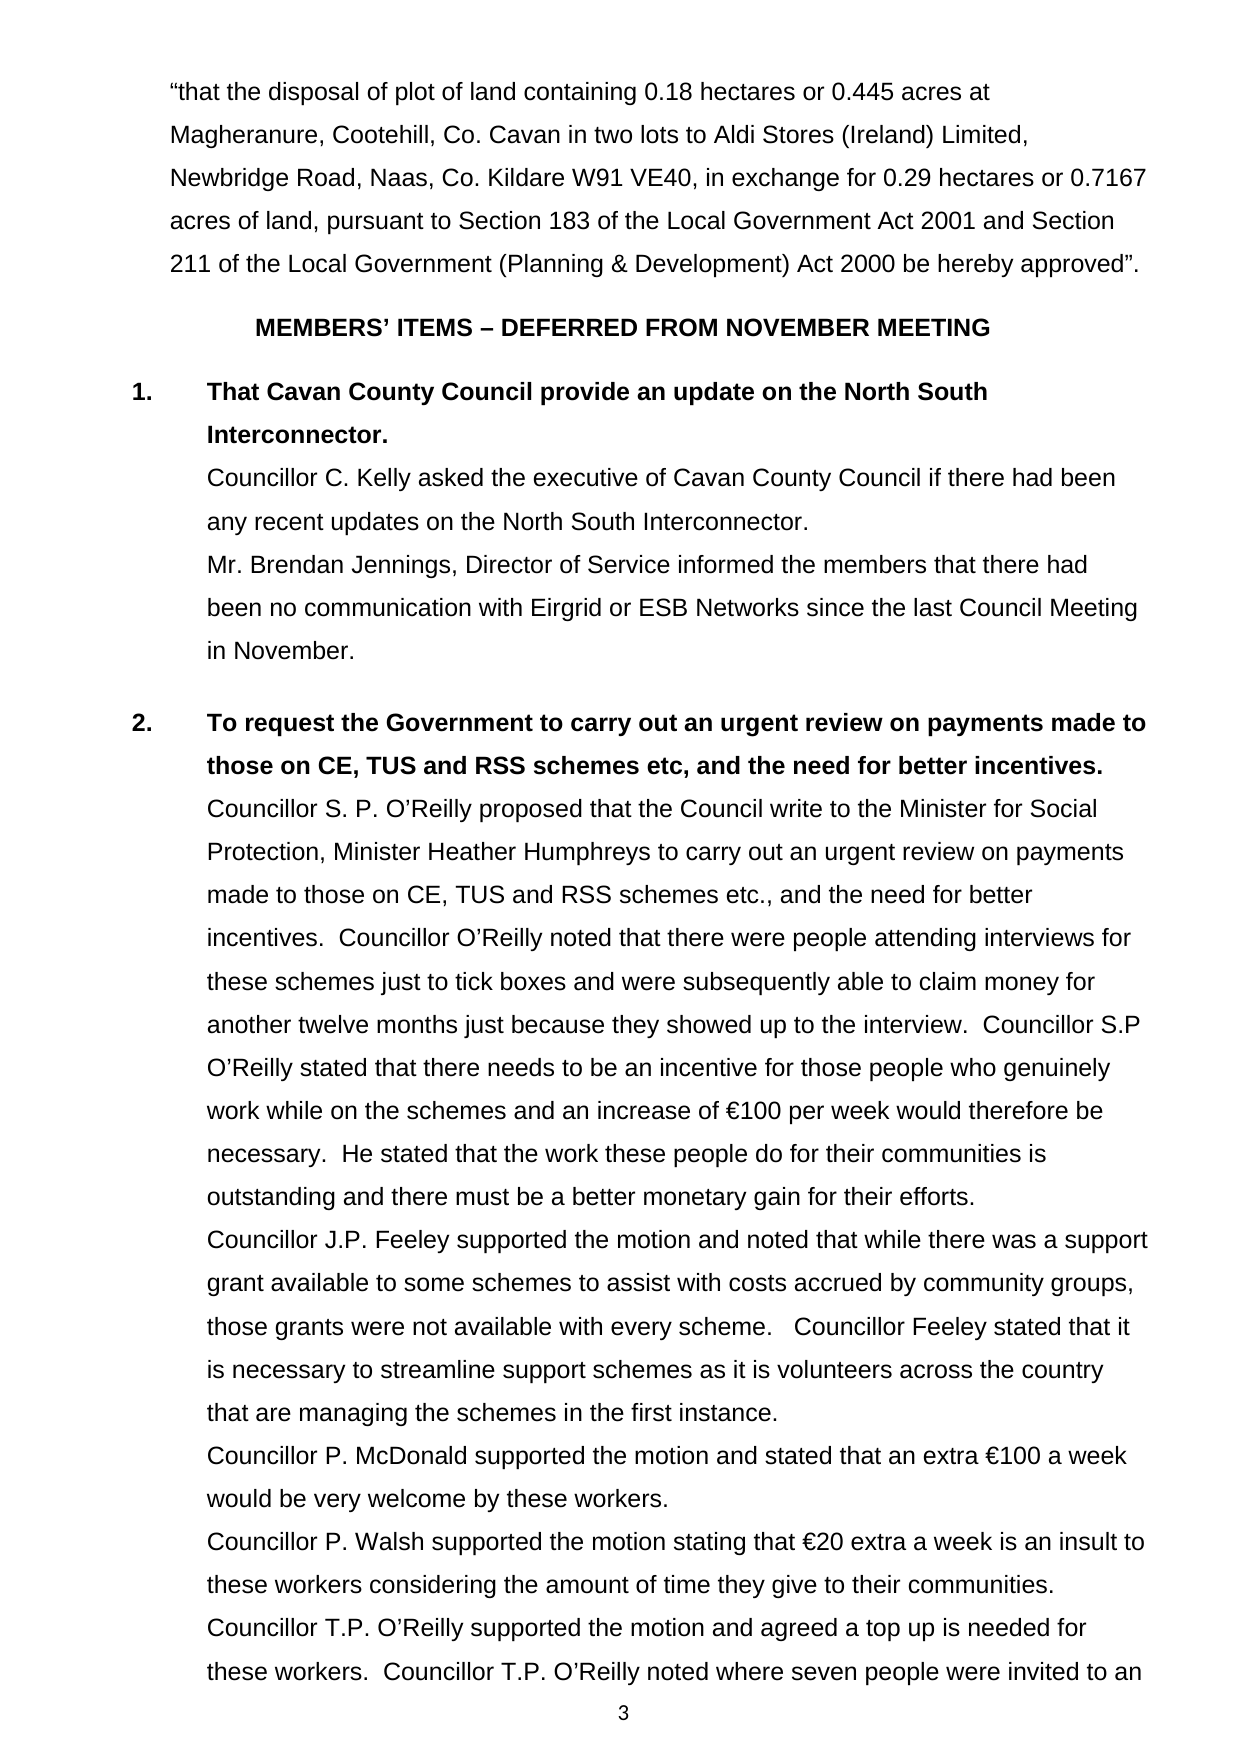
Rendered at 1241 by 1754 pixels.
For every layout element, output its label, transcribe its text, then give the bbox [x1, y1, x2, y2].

text Councillor S. P. O’Reilly proposed that the Council write to the Minister for Social Protection, Minister Heather Humphreys to carry out an urgent review on payments made to those on CE, TUS and RSS schemes etc., and the need for better incentives. Councillor O’Reilly noted that there were people attending interviews for these schemes just to tick boxes and were subsequently able to claim money for another twelve months just because they showed up to the interview. Councillor S.P O’Reilly stated that there needs to be an incentive for those people who genuinely work while on the schemes and an increase of €100 per week would therefore be necessary. He stated that the work these people do for their communities is outstanding and there must be a better monetary gain for their efforts. [132, 794, 1152, 1211]
text Councillor J.P. Feeley supported the motion and noted that while there was a support grant available to some schemes to assist with costs accrued by community groups, those grants were not available with every scheme. Councillor Feeley stated that it is necessary to streamline support schemes as it is volunteers across the country that are managing the schemes in the first instance. [132, 1225, 1152, 1427]
text MEMBERS’ ITEMS – DEFERRED FROM NOVEMBER MEETING [94, 313, 1152, 342]
text Mr. Brendan Jennings, Director of Service informed the members that there had been no communication with Eirgrid or ESB Networks since the last Council Meeting in November. [132, 550, 1152, 665]
text 1. That Cavan County Council provide an update on the North South Interconnector. [132, 377, 1152, 449]
text 2. To request the Government to carry out an urgent review on payments made to those on CE, TUS and RSS schemes etc, and the need for better incentives. [132, 708, 1152, 780]
text Councillor C. Kelly asked the executive of Cavan County Council if there had been any recent updates on the North South Interconnector. [132, 463, 1152, 535]
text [132, 1613, 1152, 1685]
text “that the disposal of plot of land containing 0.18 hectares or 0.445 acres at Magheranure, Cootehill, Co. Cavan in two lots to Aldi Stores (Ireland) Limited, Newbridge Road, Naas, Co. Kildare W91 VE40, in exchange for 0.29 hectares or 0.7167 acres of land, pursuant to Section 183 of the Local Government Act 2001 and Section 211 of the Local Government (Planning & Development) Act 2000 be hereby approved”. [169, 77, 1152, 278]
text Councillor P. McDonald supported the motion and stated that an extra €100 a week would be very welcome by these workers. [132, 1441, 1152, 1513]
text Councillor P. Walsh supported the motion stating that €20 extra a week is an insult to these workers considering the amount of time they give to their communities. [132, 1527, 1152, 1599]
